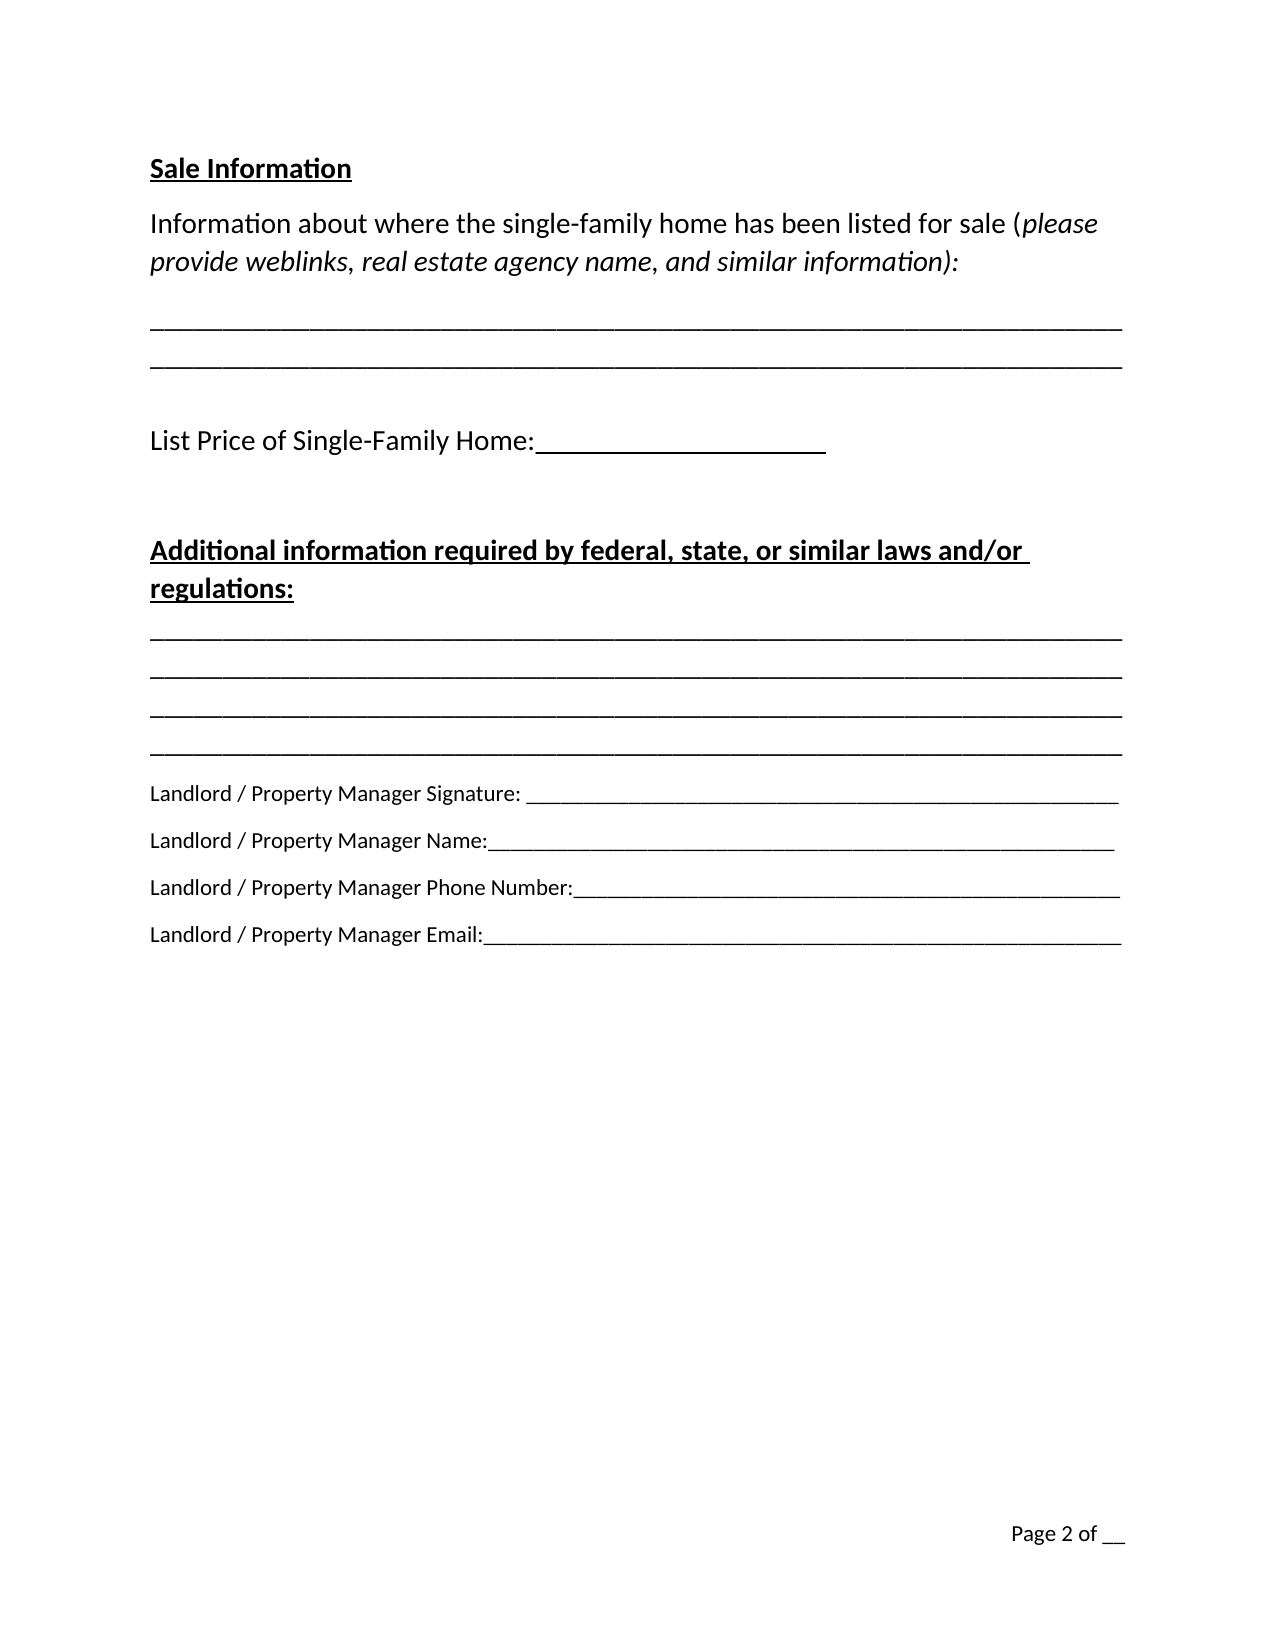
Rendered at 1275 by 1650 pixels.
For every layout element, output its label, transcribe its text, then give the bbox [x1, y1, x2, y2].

text Information about where the single-family home has been listed for sale (please provide weblinks, real estate agency name, and similar information): [150, 205, 1125, 279]
text Landlord / Property Manager Email:________________________________________________________ [150, 920, 1125, 948]
text Additional information required by federal, state, or similar laws and/or regulations: ____________________________________________________________________________________________________________________________________________________________________________________________________________________________________________________________________________ [150, 532, 1125, 760]
text ______________________________________________________________________________________________________________________________________ [150, 299, 1125, 403]
text Landlord / Property Manager Phone Number:________________________________________________ [150, 873, 1125, 901]
text Landlord / Property Manager Signature: ____________________________________________________ [150, 779, 1125, 807]
text Landlord / Property Manager Name:_______________________________________________________ [150, 826, 1125, 854]
text List Price of Single-Family Home:____________________ [150, 422, 1125, 457]
text Sale Information [150, 150, 1125, 186]
